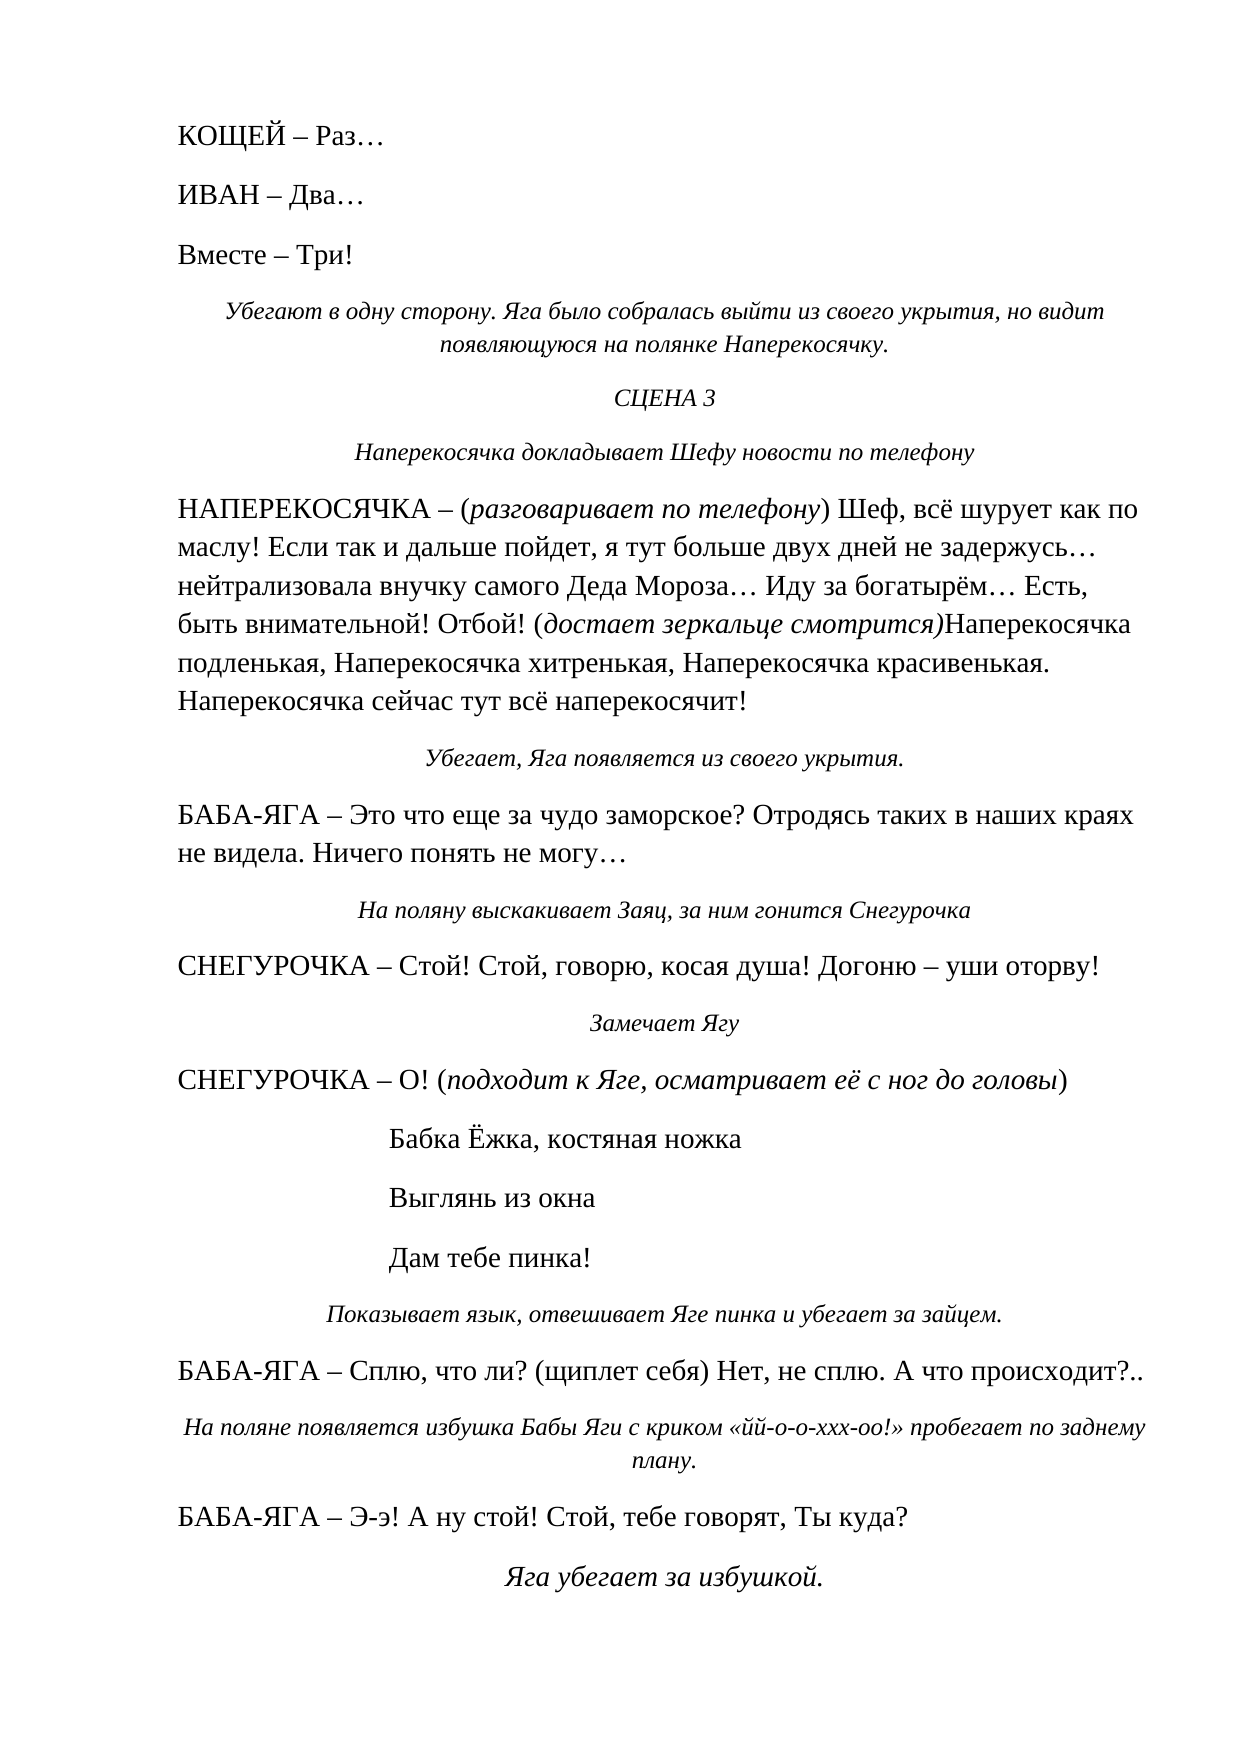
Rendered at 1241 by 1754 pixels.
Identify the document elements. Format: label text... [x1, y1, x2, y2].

text Дам тебе пинка! [177, 1240, 1152, 1273]
text Выглянь из окна [177, 1181, 1152, 1214]
text Убегает, Яга появляется из своего укрытия. [177, 743, 1152, 772]
text Убегают в одну сторону. Яга было собралась выйти из своего укрытия, но видит появляющуюся на полянке Наперекосячку. [177, 296, 1152, 358]
text Бабка Ёжка, костяная ножка [177, 1121, 1152, 1155]
text БАБА-ЯГА – Э-э! А ну стой! Стой, тебе говорят, Ты куда? [177, 1499, 1152, 1533]
text НАПЕРЕКОСЯЧКА – (разговаривает по телефону) Шеф, всё шурует как по маслу! Если так и дальше пойдет, я тут больше двух дней не задержусь… нейтрализовала внучку самого Деда Мороза… Иду за богатырём… Есть, быть внимательной! Отбой! (достает зеркальце смотрится)Наперекосячка подленькая, Наперекосячка хитренькая, Наперекосячка красивенькая. Наперекосячка сейчас тут всё наперекосячит! [177, 491, 1152, 717]
text Замечает Ягу [177, 1008, 1152, 1037]
text На поляне появляется избушка Бабы Яги с криком «йй-о-о-ххх-оо!» пробегает по заднему плану. [177, 1412, 1152, 1474]
text На поляну выскакивает Заяц, за ним гонится Снегурочка [177, 895, 1152, 923]
text БАБА-ЯГА – Это что еще за чудо заморское? Отродясь таких в наших краях не видела. Ничего понять не могу… [177, 797, 1152, 869]
text СНЕГУРОЧКА – О! (подходит к Яге, осматривает её с ног до головы) [177, 1062, 1152, 1095]
text БАБА-ЯГА – Сплю, что ли? (щиплет себя) Нет, не сплю. А что происходит?.. [177, 1353, 1152, 1387]
text Яга убегает за избушкой. [177, 1559, 1152, 1592]
text Наперекосячка докладывает Шефу новости по телефону [177, 437, 1152, 466]
text СНЕГУРОЧКА – Стой! Стой, говорю, косая душа! Догоню – уши оторву! [177, 948, 1152, 982]
text ИВАН – Два… [177, 177, 1152, 211]
text Вместе – Три! [177, 237, 1152, 270]
text СЦЕНА 3 [177, 383, 1152, 412]
text КОЩЕЙ – Раз… [177, 118, 1152, 152]
text Показывает язык, отвешивает Яге пинка и убегает за зайцем. [177, 1299, 1152, 1328]
